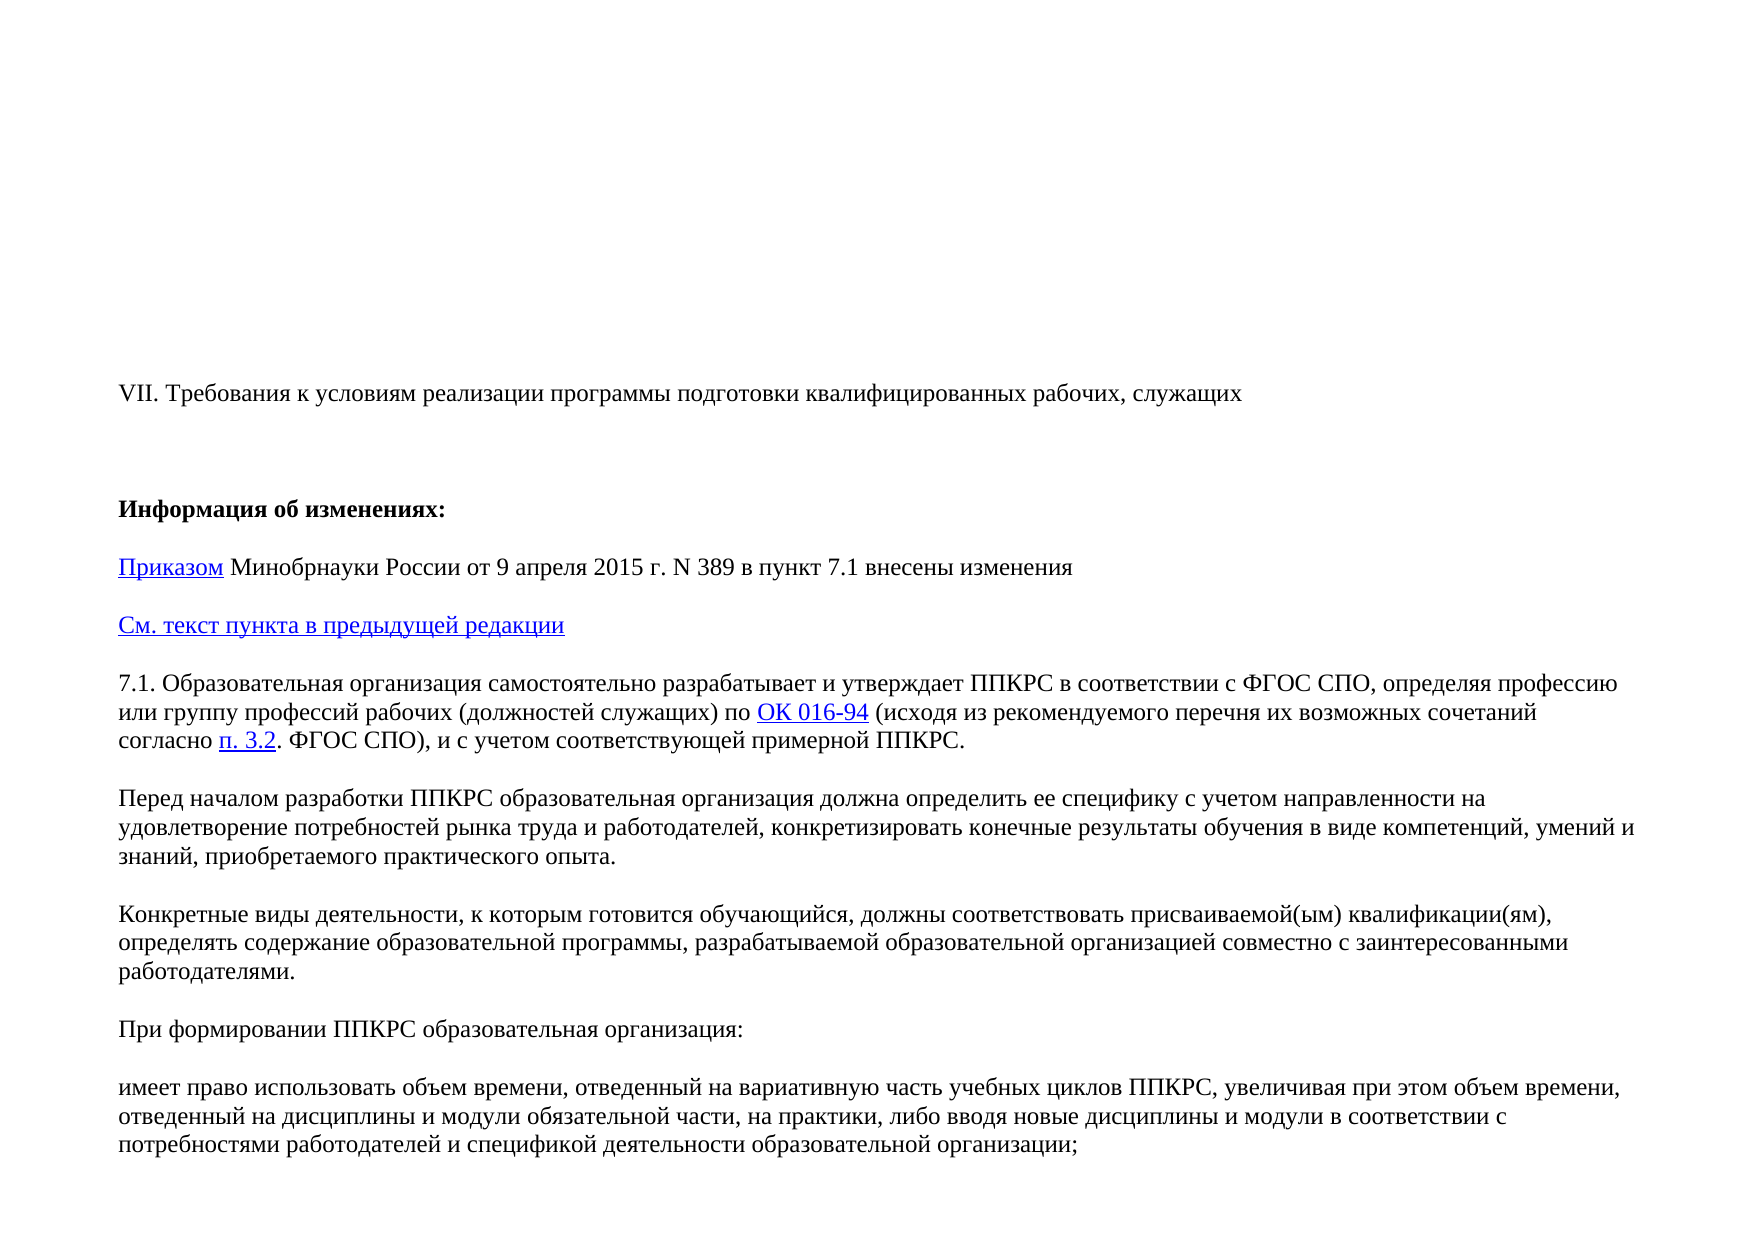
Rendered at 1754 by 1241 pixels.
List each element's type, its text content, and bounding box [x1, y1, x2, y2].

text При формировании ППКРС образовательная организация: [118, 1014, 1636, 1043]
text См. текст пункта в предыдущей редакции [118, 610, 1636, 639]
text Приказом Минобрнауки России от 9 апреля 2015 г. N 389 в пункт 7.1 внесены изменения [118, 552, 1636, 581]
text Информация об изменениях: [118, 494, 1636, 523]
text имеет право использовать объем времени, отведенный на вариативную часть учебных циклов ППКРС, увеличивая при этом объем времени, отведенный на дисциплины и модули обязательной части, на практики, либо вводя новые дисциплины и модули в соответствии с потребностями работодателей и спецификой деятельности образовательной организации; [118, 1072, 1636, 1158]
text Перед началом разработки ППКРС образовательная организация должна определить ее специфику с учетом направленности на удовлетворение потребностей рынка труда и работодателей, конкретизировать конечные результаты обучения в виде компетенций, умений и знаний, приобретаемого практического опыта. [118, 783, 1636, 869]
text Конкретные виды деятельности, к которым готовится обучающийся, должны соответствовать присваиваемой(ым) квалификации(ям), определять содержание образовательной программы, разрабатываемой образовательной организацией совместно с заинтересованными работодателями. [118, 899, 1636, 985]
text 7.1. Образовательная организация самостоятельно разрабатывает и утверждает ППКРС в соответствии с ФГОС СПО, определяя профессию или группу профессий рабочих (должностей служащих) по ОК 016-94 (исходя из рекомендуемого перечня их возможных сочетаний согласно п. 3.2. ФГОС СПО), и с учетом соответствующей примерной ППКРС. [118, 668, 1636, 754]
text VII. Требования к условиям реализации программы подготовки квалифицированных рабочих, служащих [118, 378, 1636, 407]
